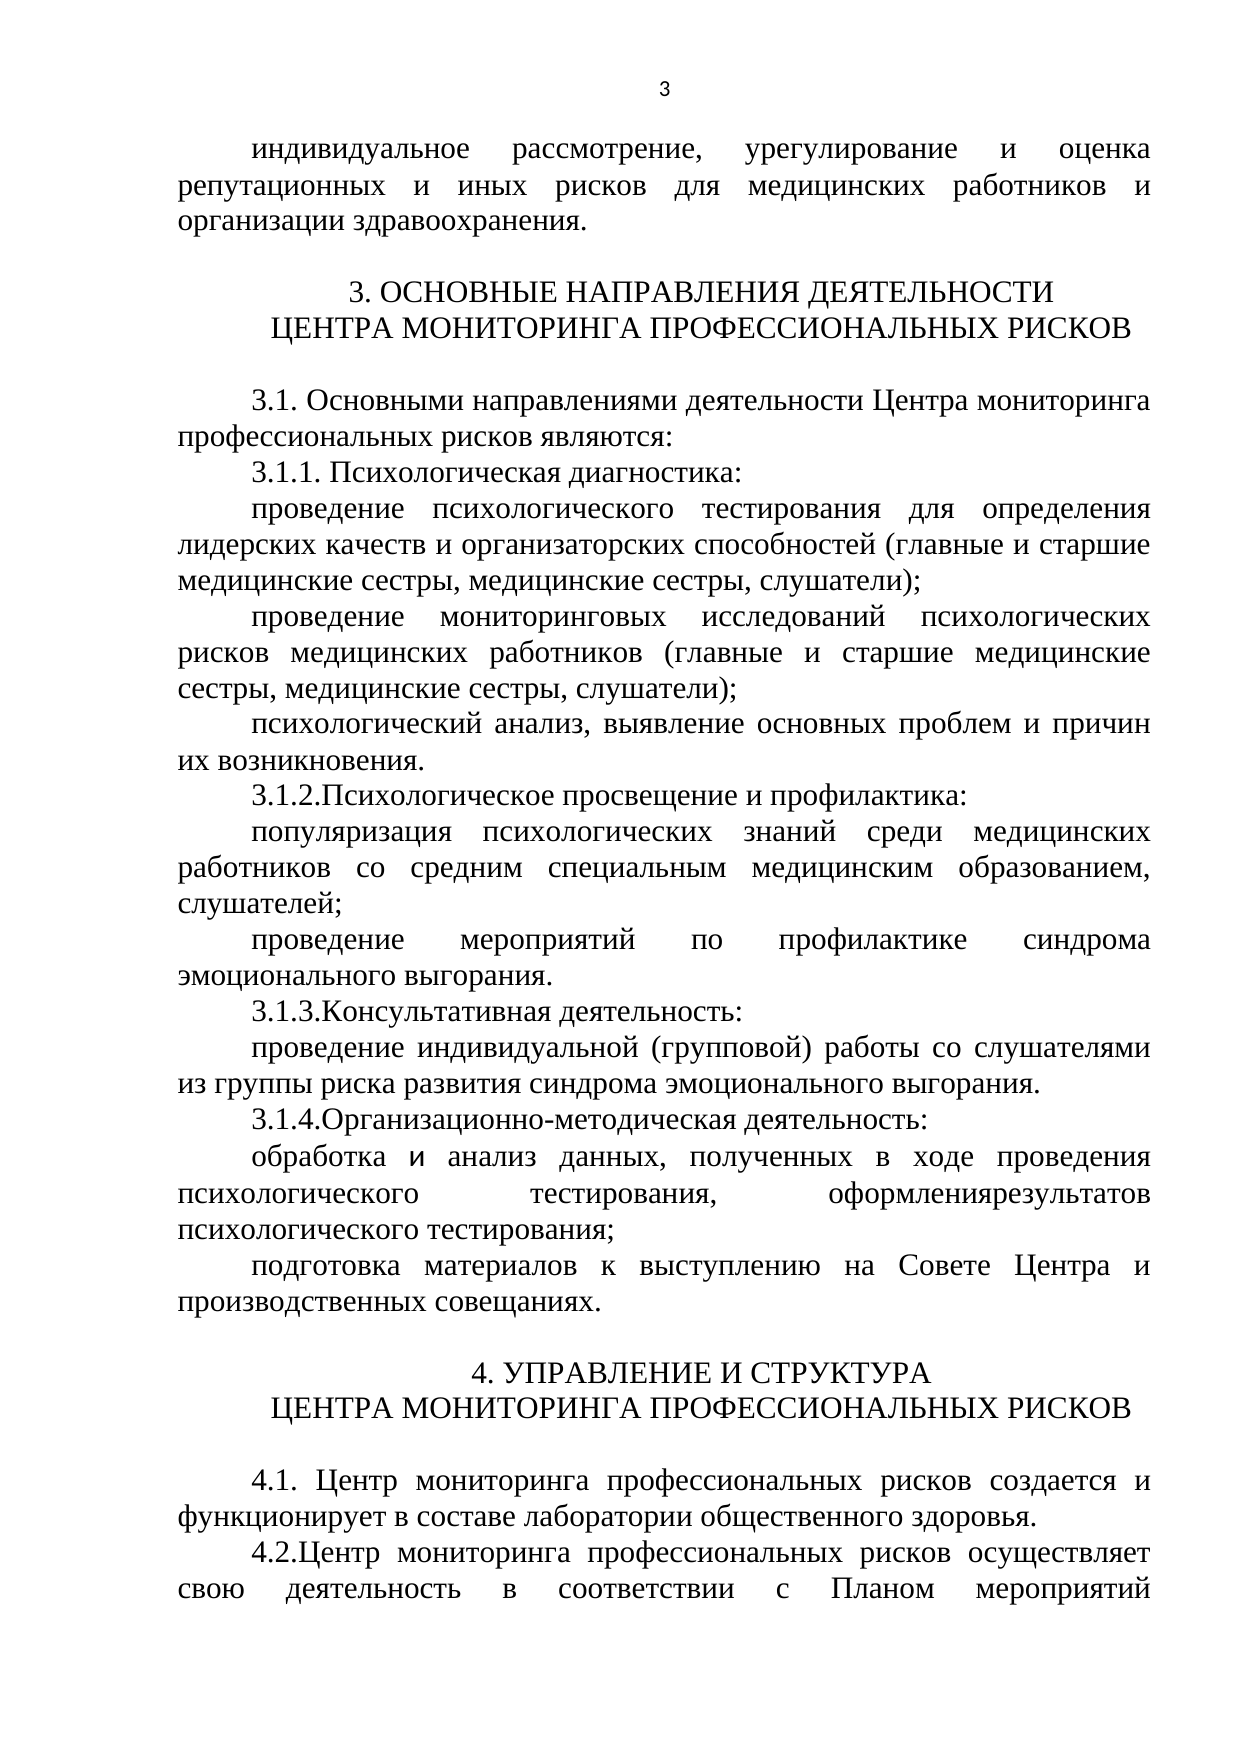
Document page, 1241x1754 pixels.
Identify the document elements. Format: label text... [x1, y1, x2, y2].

text обработка и анализ данных, полученных в ходе проведения психологического тестирования, оформлениярезультатов психологического тестирования; [177, 1136, 1152, 1246]
text 3.1. Основными направлениями деятельности Центра мониторинга профессиональных рисков являются: [177, 381, 1152, 453]
text 3.1.3.Консультативная деятельность: [177, 992, 1152, 1028]
text подготовка материалов к выступлению на Совете Центра и производственных совещаниях. [177, 1246, 1152, 1318]
text 4. УПРАВЛЕНИЕ И СТРУКТУРА [177, 1354, 1152, 1390]
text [177, 1533, 1152, 1605]
text проведение психологического тестирования для определения лидерских качеств и организаторских способностей (главные и старшие медицинские сестры, медицинские сестры, слушатели); [177, 489, 1152, 597]
text проведение мониторинговых исследований психологических рисков медицинских работников (главные и старшие медицинские сестры, медицинские сестры, слушатели); [177, 597, 1152, 705]
text 3.1.4.Организационно-методическая деятельность: [177, 1100, 1152, 1136]
text 3. ОСНОВНЫЕ НАПРАВЛЕНИЯ ДЕЯТЕЛЬНОСТИ [177, 273, 1152, 309]
text проведение индивидуальной (групповой) работы со слушателями из группы риска развития синдрома эмоционального выгорания. [177, 1028, 1152, 1100]
text индивидуальное рассмотрение, урегулирование и оценка репутационных и иных рисков для медицинских работников и организации здравоохранения. [177, 130, 1152, 238]
text проведение мероприятий по профилактике синдрома эмоционального выгорания. [177, 920, 1152, 992]
text 4.1. Центр мониторинга профессиональных рисков создается и функционирует в составе лаборатории общественного здоровья. [177, 1462, 1152, 1533]
text 3.1.2.Психологическое просвещение и профилактика: [177, 777, 1152, 813]
text ЦЕНТРА МОНИТОРИНГА ПРОФЕССИОНАЛЬНЫХ РИСКОВ [177, 309, 1152, 345]
text ЦЕНТРА МОНИТОРИНГА ПРОФЕССИОНАЛЬНЫХ РИСКОВ [177, 1390, 1152, 1426]
text психологический анализ, выявление основных проблем и причин их возникновения. [177, 705, 1152, 777]
text 3.1.1. Психологическая диагностика: [177, 453, 1152, 489]
text популяризация психологических знаний среди медицинских работников со средним специальным медицинским образованием, слушателей; [177, 813, 1152, 920]
